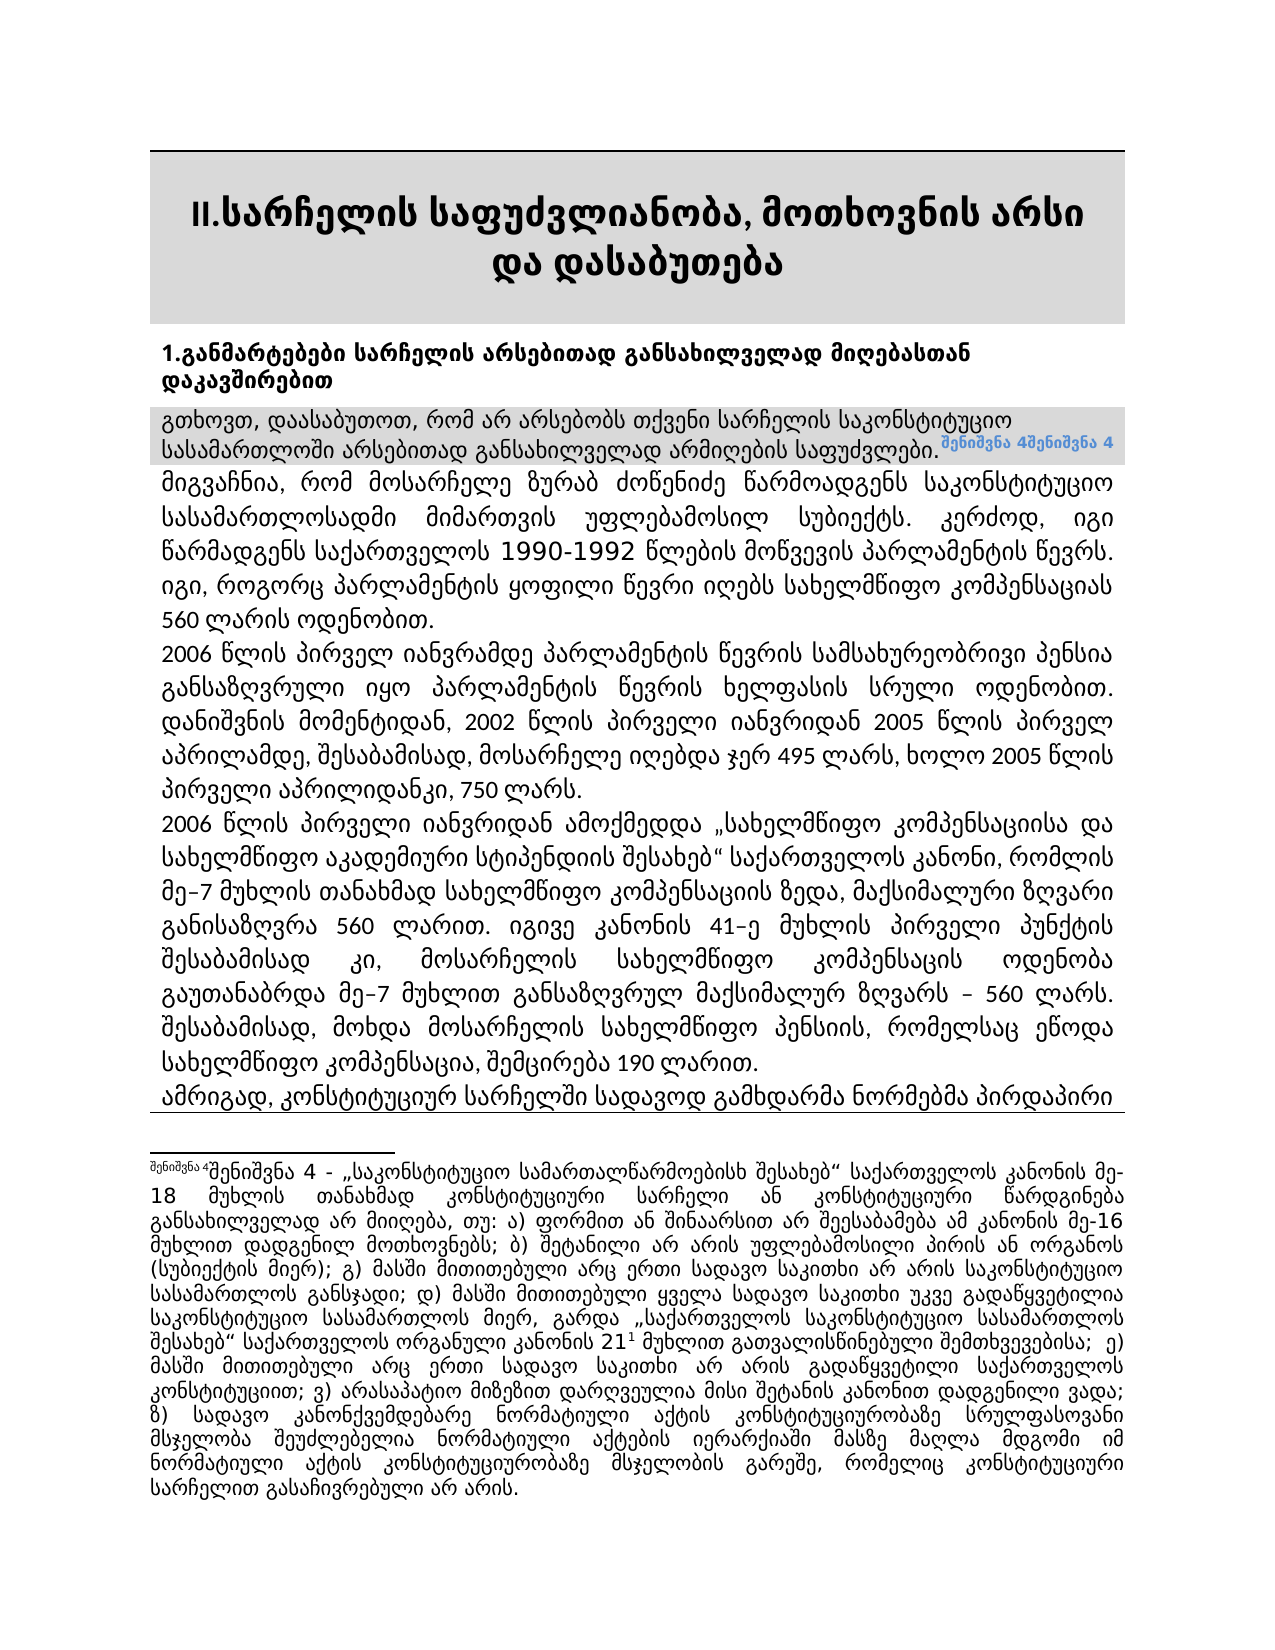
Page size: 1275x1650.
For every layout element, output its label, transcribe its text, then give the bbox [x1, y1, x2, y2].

table_header II.სარჩელის საფუძვლიანობა, მოთხოვნის არსი და დასაბუთება [150, 152, 1125, 324]
table_cell 1.განმარტებები სარჩელის არსებითად განსახილველად მიღებასთან დაკავშირებით [150, 324, 1125, 407]
table_cell მიგვაჩნია, რომ მოსარჩელე ზურაბ ძოწენიძე წარმოადგენს საკონსტიტუციო სასამართლოსადმი მიმართვის უფლებამოსილ სუბიექტს. კერძოდ, იგი წარმადგენს საქართველოს 1990-1992 წლების მოწვევის პარლამენტის წევრს. იგი, როგორც პარლამენტის ყოფილი წევრი იღებს სახელმწიფო კომპენსაციას 560 ლარის ოდენობით. 2006 წლის პირველ იანვრამდე პარლამენტის წევრის სამსახურეობრივი პენსია განსაზღვრული იყო პარლამენტის წევრის ხელფასის სრული ოდენობით. დანიშვნის მომენტიდან, 2002 წლის პირველი იანვრიდან 2005 წლის პირველ აპრილამდე, შესაბამისად, მოსარჩელე იღებდა ჯერ 495 ლარს, ხოლო 2005 წლის პირველი აპრილიდანკი, 750 ლარს. 2006 წლის პირველი იანვრიდან ამოქმედდა „სახელმწიფო კომპენსაციისა და სახელმწიფო აკადემიური სტიპენდიის შესახებ“ საქართველოს კანონი, რომლის მე–7 მუხლის თანახმად სახელმწიფო კომპენსაციის ზედა, მაქსიმალური ზღვარი განისაზღვრა 560 ლარით. იგივე კანონის 41–ე მუხლის პირველი პუნქტის შესაბამისად კი, მოსარჩელის სახელმწიფო კომპენსაცის ოდენობა გაუთანაბრდა მე–7 მუხლით განსაზღვრულ მაქსიმალურ ზღვარს – 560 ლარს. შესაბამისად, მოხდა მოსარჩელის სახელმწიფო პენსიის, რომელსაც ეწოდა სახელმწიფო კომპენსაცია, შემცირება 190 ლარით. ამრიგად, კონსტიტუციურ სარჩელში სადავოდ გამხდარმა ნორმებმა პირდაპირი და უშუალო ზეგავლენა მოახდინეს მოსარჩელის ეკონომიკურ მდგომარეობაზე, კერძოდ, იმ სარგებელზე, რომელსაც იგი, როგორც პარლამენტის ყოფილი წევრი უკვე იღებდა სამსახურეობრივი პენსიის სახით და რომელიც თავისი შინაარსით წარმოადგენს საქართველოს კონსტიტუციის მე-19 მუხლით დაცულ სიკეთეს. მხდედველობაშია მისაღები ის გარემოება 2006 წლის 29 მარტის #2/7/365,371 განჩინებით, საქართველოს საკონსტიტუციო სასამართლომ არ მიიღო სასამართლოში არსებითად განსახილველად ანალოგიური შინაარსის სარჩელი, რომელშიც ერთ–ერთ დავის საგანს წარმოადგენდა „სახელმწიფო კომპენსაციისა და სახელმწიფო აკადემიური სტიპენდიის შესახებ“ საქართველოს კანონის 41–ე მუხლის პირველი პუნქტი. მიგვაჩნია, რომ მოცემული კონსტიტუციური სარჩელი, თავისი შინაარსიდან გამომდინარე განსხვავდება ზემოაღნიშნული საქმისგან. როგორც 2006 წლის 29 მარტის #2/7/365,371 განჩინებაშია აღნიშნული, „სასამართლო მიუთითებს, რომ საპენსიო უზრუნველყოფასთან დაკავშირებული საკითხები სოციალური უფლებების კატეგორიას განეკუთვნება. საქართველოს კონსტიტუციის მე-19 მუხლით კი აღიარებულია საკუთრების საყოველთაო უფლება, რომელიც ადამიანის პირადი უფლებაა. იმავდროულად მას აქვს ეკონომიკური ხასიათი, ამიტომ რიგი სოციალური უფლებების ხელყოფაზე, ხელყოფის შინაარსიდან გამომდინარე შეიძლება გავრცელდეს კონსტიტუციის მე-19 მუხლის ფარგლები.“ ამასთან, მხედველობაშია მისაღები ის გარემოება, რომ საკონსტიტუციო სასამართლოს ზემოაღნიშნულ განჩინებაში არ არის განმარტებული და დაზუსტებული თუ რა შემთხვევაში ვრცელდება ე.წ. „სოციალური უფლებების ხელყოფაზე“ კონსტიტუციის მე-19 მუხლის ფარგლები. ჩვენს შემთხვევაში სადავოა, არა ზოგადად სახელმწიფო კომპენსაციის ოდენობის მიზანშეწონილობა, არამედ, ზუსტად კანონით განსაზღვრული, „საკმარისად რეალიზებადი“ და „ლეგიტიმურად მოთხოვნადი“ სარგებლის მიღების შესაძლებლობის გაუქმების კონსტიტუციურობა. აღნიშნული „საკმარისად რალიზებადი“ და „ლეგიტიმურად მოთხოვნადი“ სარგებელი, როგორც საქართველოს საკონსტიტუციო სასამართლოს, ისე ადამიანის უფლებათა და თავისუფლებათა ევროპული სასამართლოს პრაქტიკის შესაბამისად, წარმოადგენს საკუთრების უფლებით დაცულ სფეროს. აღსანიშნავია ის გარემოება, რომ „დემოკრატიული, სამართლებრივი და სოციალური სახელმწიფოსათვის სასიცოცხლოდ აუცილებელია, ერთი მხრივ, საკუთრების, როგორც ინსტიტუტის კონსტიტუციურ–სამართლებრივი გარანტირება, ხოლო, მეორე მხრივ – მესაკუთრისათვის, როგორც სუბიექტისათვის უფლების სამართლებრივი დაცვის საკმარისი საშუალებების მინიჭება, მისი ხელშეწყობისა და უზრუნველყოფის გარანტიების შექმნა. სწორედ ამ მიზანს ემსახურება კონსტიტუციის მე-19 მუხლის პირველი პუნქტი, რომლის შესაბამისადაც საკუთრების უფლება აღიარებული და უზრუნველყოფილია.“ (საქართველოს საკონსტიტუციო სასამართლოს 2007 წლის 18 მაისის გადაწყვეტილება საქმეზე „საქართველოს მოქალაქეები ზაურ ელაშვილი, სულიკო მაშია, რუსუდან გოგია და სხვები და საქართველოს სახალხო დამცველი საქართველოს პარლამენტის წინააღმდეგ“). ამრიგად, პენსიის, როგორც „საკმარისად რეალიზებადი“ და „ლეგიტიმურად მოთხოვნადი“ სარგებლის სახელმწიფოს მიერ გაუქმების თაობაზე საქართველოს საკონსტიტუციო სასამართლოს არ უმსჯელია და ამ თვალსაზრისით არ შეუფასებია სადავო აქტები. წარმოდგენილი კონსტიტუციური სარჩელის არ მიღების შემთხვევაში, საქართველოს კანონმდებელს მიეცემა შეუზღუდავი მოქმედების სივრცე, ნებისმიერ დროს და ნებისმიერი ფორმით შეამციროს, გააუქმოს და კორექტირება შეიტანოს პენსიების (სახელმწიფო კომპენსაციების) ოდენობაში, რაც წინააღმდეგობაში მოვა კონსტიტუციის მე-19 მუხლის არს თან და და უცველს დატოვებს შესაბამისი სუბიექტის საკუთრების უფლებას. გარდა ამისა, კონსტიტუციური სარჩელი ფორმითა და შინაარსით შეესაბამება "საკონსტიტუციო სასამართლოს შესახებ" საქართველოს ორგანული კანონის 311 მუხლის მოთხოვნებს. კერძოდ, სარჩელში მითითებულია საქართველოს საკონსტიტუციო სასამართლო, მოსარჩელისა და მოპასუხის დასახელებები, ასევე მათი მისამართი, სადავო სამართლებრივი აქტის დასახელება, მისი მიმღების/გამომცემის დასახელება და მიღების/გამოცემის თარიღი, საქართველოს კონსტიტუციის დებულებანი, რომლებსაც, მოსარჩელის აზრით, არ შეესაბამება ან არღვევს სადავო სამართლებრივი აქტი, მტკიცებულებან ი, რომლებიც, მოსარჩელის აზრით, ადასტურებს კონსტიტუციური სარჩელის საფუძვლიანობას, მოთხოვნის არსი, საქართველოს კონსტიტუციის, „საქართველოს საკონსტიტუციო სასამართლოს შესახებ“ საქართველოს ორგანული კანონისა და ამ კანონის დებულებანი, რომლებიც მოსარჩელეს აძლევს კონსტიტუციური სარჩელის შეტანის უფლებას, კონსტიტუციურ სარჩელზე დართული საბუთების ჩამონათვალი. სარჩელს თან ერთვის სადავო სამართლებრივი აქტის ტექსტი, საბანკო დაწესებულების საბუთი სახელმწიფო ბაჟის გადახდის შესახებ, კონსტიტუციური სარჩელის ელექტრონული ვერსია. კონსტიტუციური სარჩელი წარმოდგენილია უფლებამოსილი პირის, სუბიექტის მიერ, ვინაიდან სადავო აქტმა უშუალო ზეგავლენა მოახდინა მოსარჩელის კონსტიტუციი მეორე თავით დაცულ საკუთრების უფლებაზე; კონსტიტუციურ სარჩელში მითითებული საკითხი საკონსტიტუციო სასამართლოს განსჯადია, ვინაიდან შეეხება საკანონმდებლო აქტის საქართველოს კონსტიტუციისმე-19 მუხლთან შესაბამისობის საკითხს; კონსტიტუციურ სარჩელში მითითებული საკითხი არ არის გადაწყვეტილი საკონსტიტუციო სასამართლოს მიერ, ვინაიდან გასაჩივრებული საკანონმდებლო ნორმების კონსტიტუციურობა სასამართლოს არ განუხილია არსებითად; კონსტიტუციურ სარჩელში დავა შეეხება საკანონმდებლო აქტის შესაბამისობას საქართველოს კონსტიტუციის მე-19 მუხლით აღიარებულ საკუთრების უფლებასთან. ამდენად საკითხი მოწესრიგებულია საქართველოს კონსტიტუციით; დავის საგანი წარმოადგენს საკანონმდებლო და არა კანონქვემდებარე აქტს; არ არის დარღვეული კონსტიტუციური სარჩელის შეტანის ვადები. ყოველივე ზემოაღნიშნულიდან გამომდინარე, მიგვაჩნია, რომ კონსტიტუციური სარჩელი უნდა იქნეს მიღებული არსებითად განსახილველად, ვინაიდან არ არსებობს „საკონსტიტუციო სასამართლოს შესახებ“ საქართველოს ორგანული კანონის 313 მუხლით განსაზღვრული კონსტიტუციური სარჩელის არსებითად განსახილველად არ მიღების არცერთი საფუძველი. [150, 465, 1125, 1112]
table_cell გთხოვთ, დაასაბუთოთ, რომ არ არსებობს თქვენი სარჩელის საკონსტიტუციო სასამართლოში არსებითად განსახილველად არმიღების საფუძვლები.შენიშვნა 4 [150, 407, 1125, 465]
